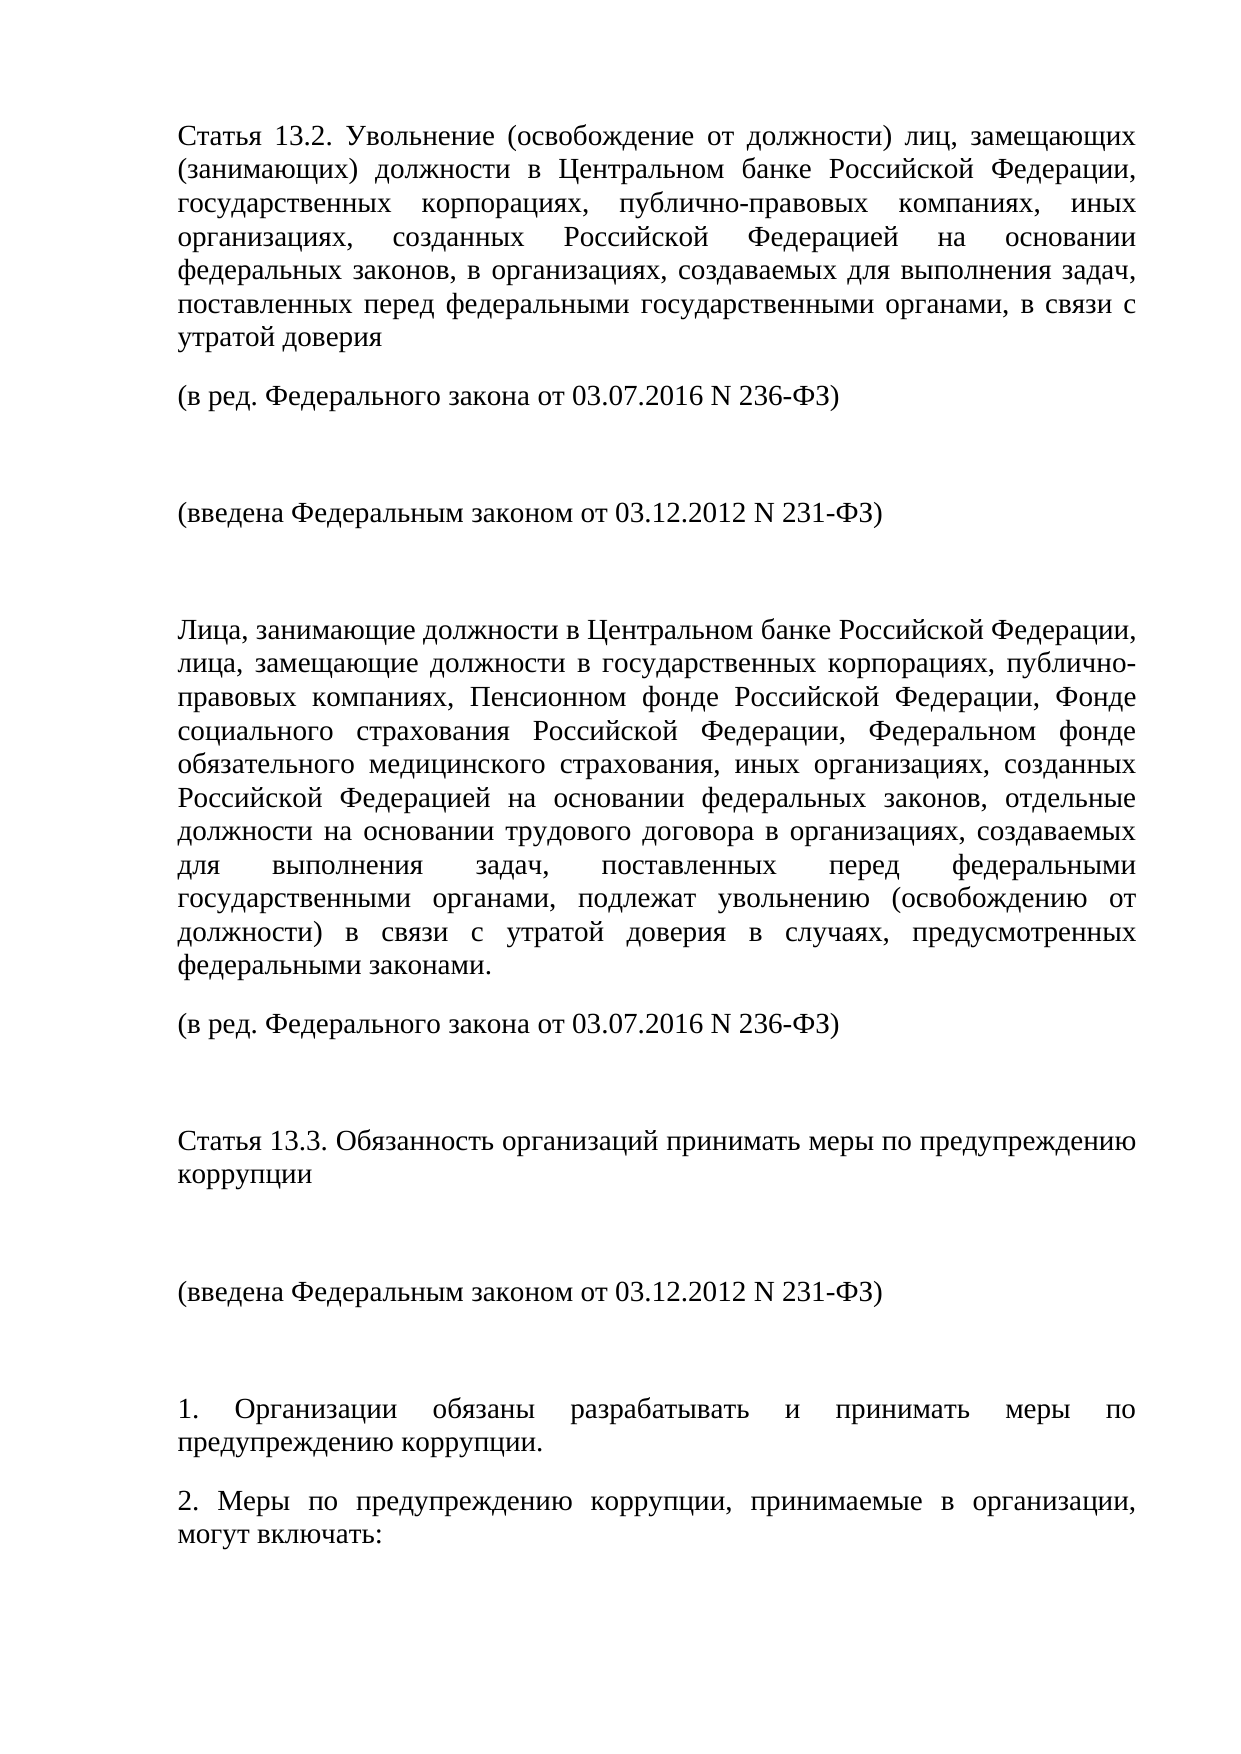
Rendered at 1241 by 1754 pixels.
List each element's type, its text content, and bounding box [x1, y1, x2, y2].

text (в ред. Федерального закона от 03.07.2016 N 236-ФЗ) [177, 1006, 1137, 1039]
text (в ред. Федерального закона от 03.07.2016 N 236-ФЗ) [177, 378, 1137, 411]
text (введена Федеральным законом от 03.12.2012 N 231-ФЗ) [177, 1274, 1137, 1307]
text Статья 13.3. Обязанность организаций принимать меры по предупреждению коррупции [177, 1123, 1137, 1190]
text 2. Меры по предупреждению коррупции, принимаемые в организации, могут включать: [177, 1483, 1137, 1550]
text Статья 13.2. Увольнение (освобождение от должности) лиц, замещающих (занимающих) должности в Центральном банке Российской Федерации, государственных корпорациях, публично-правовых компаниях, иных организациях, созданных Российской Федерацией на основании федеральных законов, в организациях, создаваемых для выполнения задач, поставленных перед федеральными государственными органами, в связи с утратой доверия [177, 118, 1137, 353]
text (введена Федеральным законом от 03.12.2012 N 231-ФЗ) [177, 495, 1137, 528]
text Лица, занимающие должности в Центральном банке Российской Федерации, лица, замещающие должности в государственных корпорациях, публично-правовых компаниях, Пенсионном фонде Российской Федерации, Фонде социального страхования Российской Федерации, Федеральном фонде обязательного медицинского страхования, иных организациях, созданных Российской Федерацией на основании федеральных законов, отдельные должности на основании трудового договора в организациях, создаваемых для выполнения задач, поставленных перед федеральными государственными органами, подлежат увольнению (освобождению от должности) в связи с утратой доверия в случаях, предусмотренных федеральными законами. [177, 612, 1137, 981]
text 1. Организации обязаны разрабатывать и принимать меры по предупреждению коррупции. [177, 1391, 1137, 1458]
